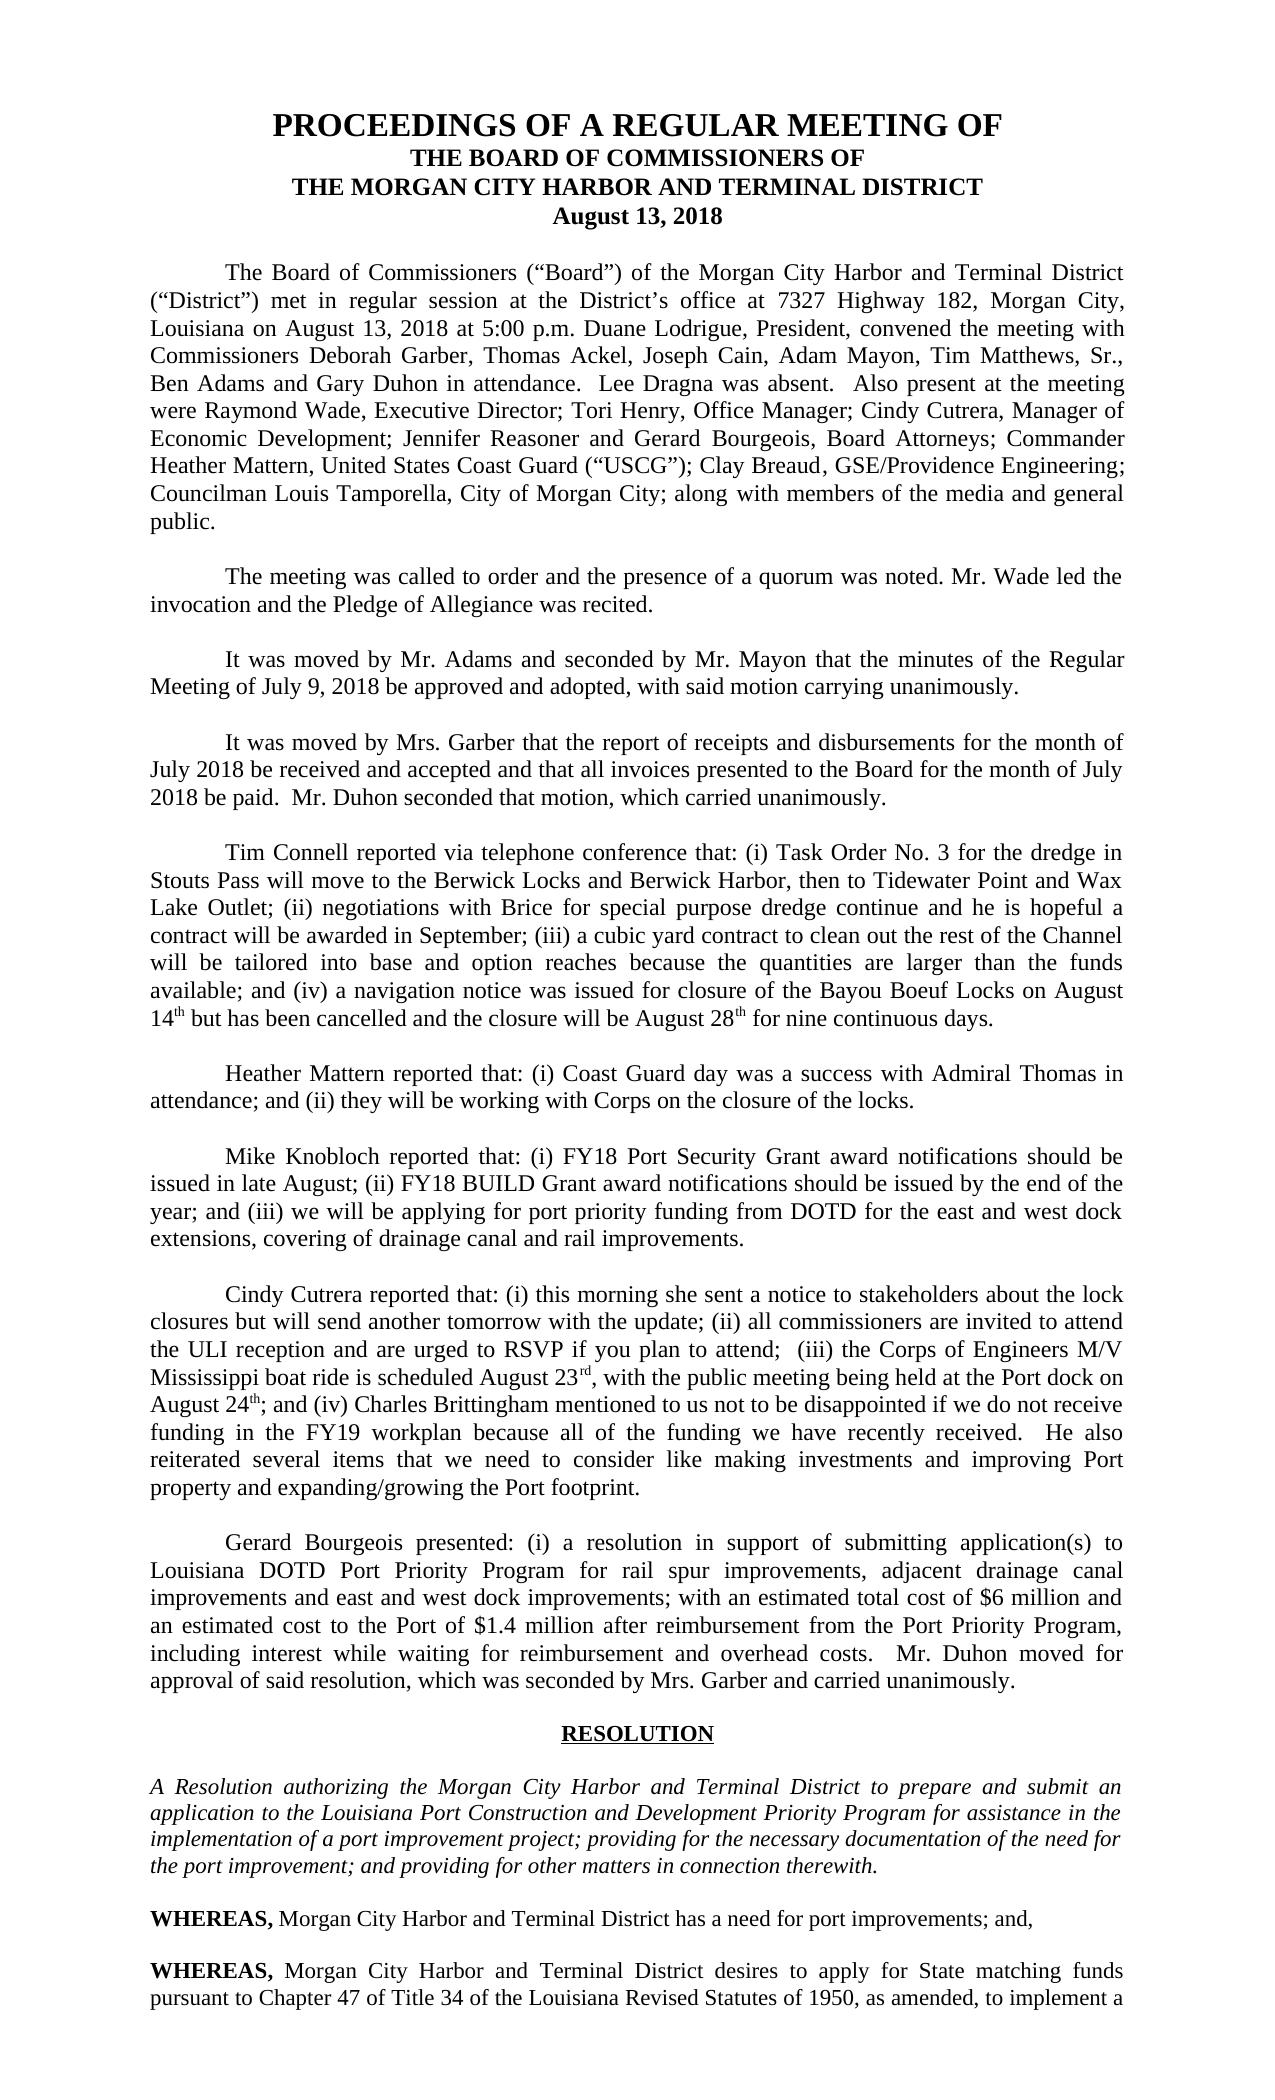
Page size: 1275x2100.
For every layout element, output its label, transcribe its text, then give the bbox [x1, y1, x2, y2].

text Cindy Cutrera reported that: (i) this morning she sent a notice to stakeholders about the lock closures but will send another tomorrow with the update; (ii) all commissioners are invited to attend the ULI reception and are urged to RSVP if you plan to attend; (iii) the Corps of Engineers M/V Mississippi boat ride is scheduled August 23rd, with the public meeting being held at the Port dock on August 24th; and (iv) Charles Brittingham mentioned to us not to be disappointed if we do not receive funding in the FY19 workplan because all of the funding we have recently received. He also reiterated several items that we need to consider like making investments and improving Port property and expanding/growing the Port footprint. [150, 1280, 1125, 1501]
text RESOLUTION [150, 1720, 1125, 1746]
text Gerard Bourgeois presented: (i) a resolution in support of submitting application(s) to Louisiana DOTD Port Priority Program for rail spur improvements, adjacent drainage canal improvements and east and west dock improvements; with an estimated total cost of $6 million and an estimated cost to the Port of $1.4 million after reimbursement from the Port Priority Program, including interest while waiting for reimbursement and overhead costs. Mr. Duhon moved for approval of said resolution, which was seconded by Mrs. Garber and carried unanimously. [150, 1528, 1125, 1694]
text Mike Knobloch reported that: (i) FY18 Port Security Grant award notifications should be issued in late August; (ii) FY18 BUILD Grant award notifications should be issued by the end of the year; and (iii) we will be applying for port priority funding from DOTD for the east and west dock extensions, covering of drainage canal and rail improvements. [150, 1142, 1125, 1252]
text It was moved by Mrs. Garber that the report of receipts and disbursements for the month of July 2018 be received and accepted and that all invoices presented to the Board for the month of July 2018 be paid. Mr. Duhon seconded that motion, which carried unanimously. [150, 728, 1125, 810]
text It was moved by Mr. Adams and seconded by Mr. Mayon that the minutes of the Regular Meeting of July 9, 2018 be approved and adopted, with said motion carrying unanimously. [150, 645, 1125, 700]
text THE MORGAN CITY HARBOR AND TERMINAL DISTRICT [150, 172, 1125, 201]
text August 13, 2018 [150, 201, 1125, 229]
title PROCEEDINGS OF A REGULAR MEETING OF [150, 105, 1125, 143]
text Tim Connell reported via telephone conference that: (i) Task Order No. 3 for the dredge in Stouts Pass will move to the Berwick Locks and Berwick Harbor, then to Tidewater Point and Wax Lake Outlet; (ii) negotiations with Brice for special purpose dredge continue and he is hopeful a contract will be awarded in September; (iii) a cubic yard contract to clean out the rest of the Channel will be tailored into base and option reaches because the quantities are larger than the funds available; and (iv) a navigation notice was issued for closure of the Bayou Boeuf Locks on August 14th but has been cancelled and the closure will be August 28th for nine continuous days. [150, 838, 1125, 1031]
text A Resolution authorizing the Morgan City Harbor and Terminal District to prepare and submit an application to the Louisiana Port Construction and Development Priority Program for assistance in the implementation of a port improvement project; providing for the necessary documentation of the need for the port improvement; and providing for other matters in connection therewith. [150, 1773, 1125, 1878]
text Heather Mattern reported that: (i) Coast Guard day was a success with Admiral Thomas in attendance; and (ii) they will be working with Corps on the closure of the locks. [150, 1059, 1125, 1114]
text The Board of Commissioners (“Board”) of the Morgan City Harbor and Terminal District (“District”) met in regular session at the District’s office at 7327 Highway 182, Morgan City, Louisiana on August 13, 2018 at 5:00 p.m. Duane Lodrigue, President, convened the meeting with Commissioners Deborah Garber, Thomas Ackel, Joseph Cain, Adam Mayon, Tim Matthews, Sr., Ben Adams and Gary Duhon in attendance. Lee Dragna was absent. Also present at the meeting were Raymond Wade, Executive Director; Tori Henry, Office Manager; Cindy Cutrera, Manager of Economic Development; Jennifer Reasoner and Gerard Bourgeois, Board Attorneys; Commander Heather Mattern, United States Coast Guard (“USCG”); Clay Breaud, GSE/Providence Engineering; Councilman Louis Tamporella, City of Morgan City; along with members of the media and general public. [150, 258, 1125, 534]
text Whereas, Morgan City Harbor and Terminal District has a need for port improvements; and, [150, 1904, 1125, 1931]
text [150, 1957, 1125, 2010]
text The meeting was called to order and the presence of a quorum was noted. Mr. Wade led the invocation and the Pledge of Allegiance was recited. [150, 562, 1125, 617]
text THE BOARD OF COMMISSIONERS OF [150, 143, 1125, 172]
